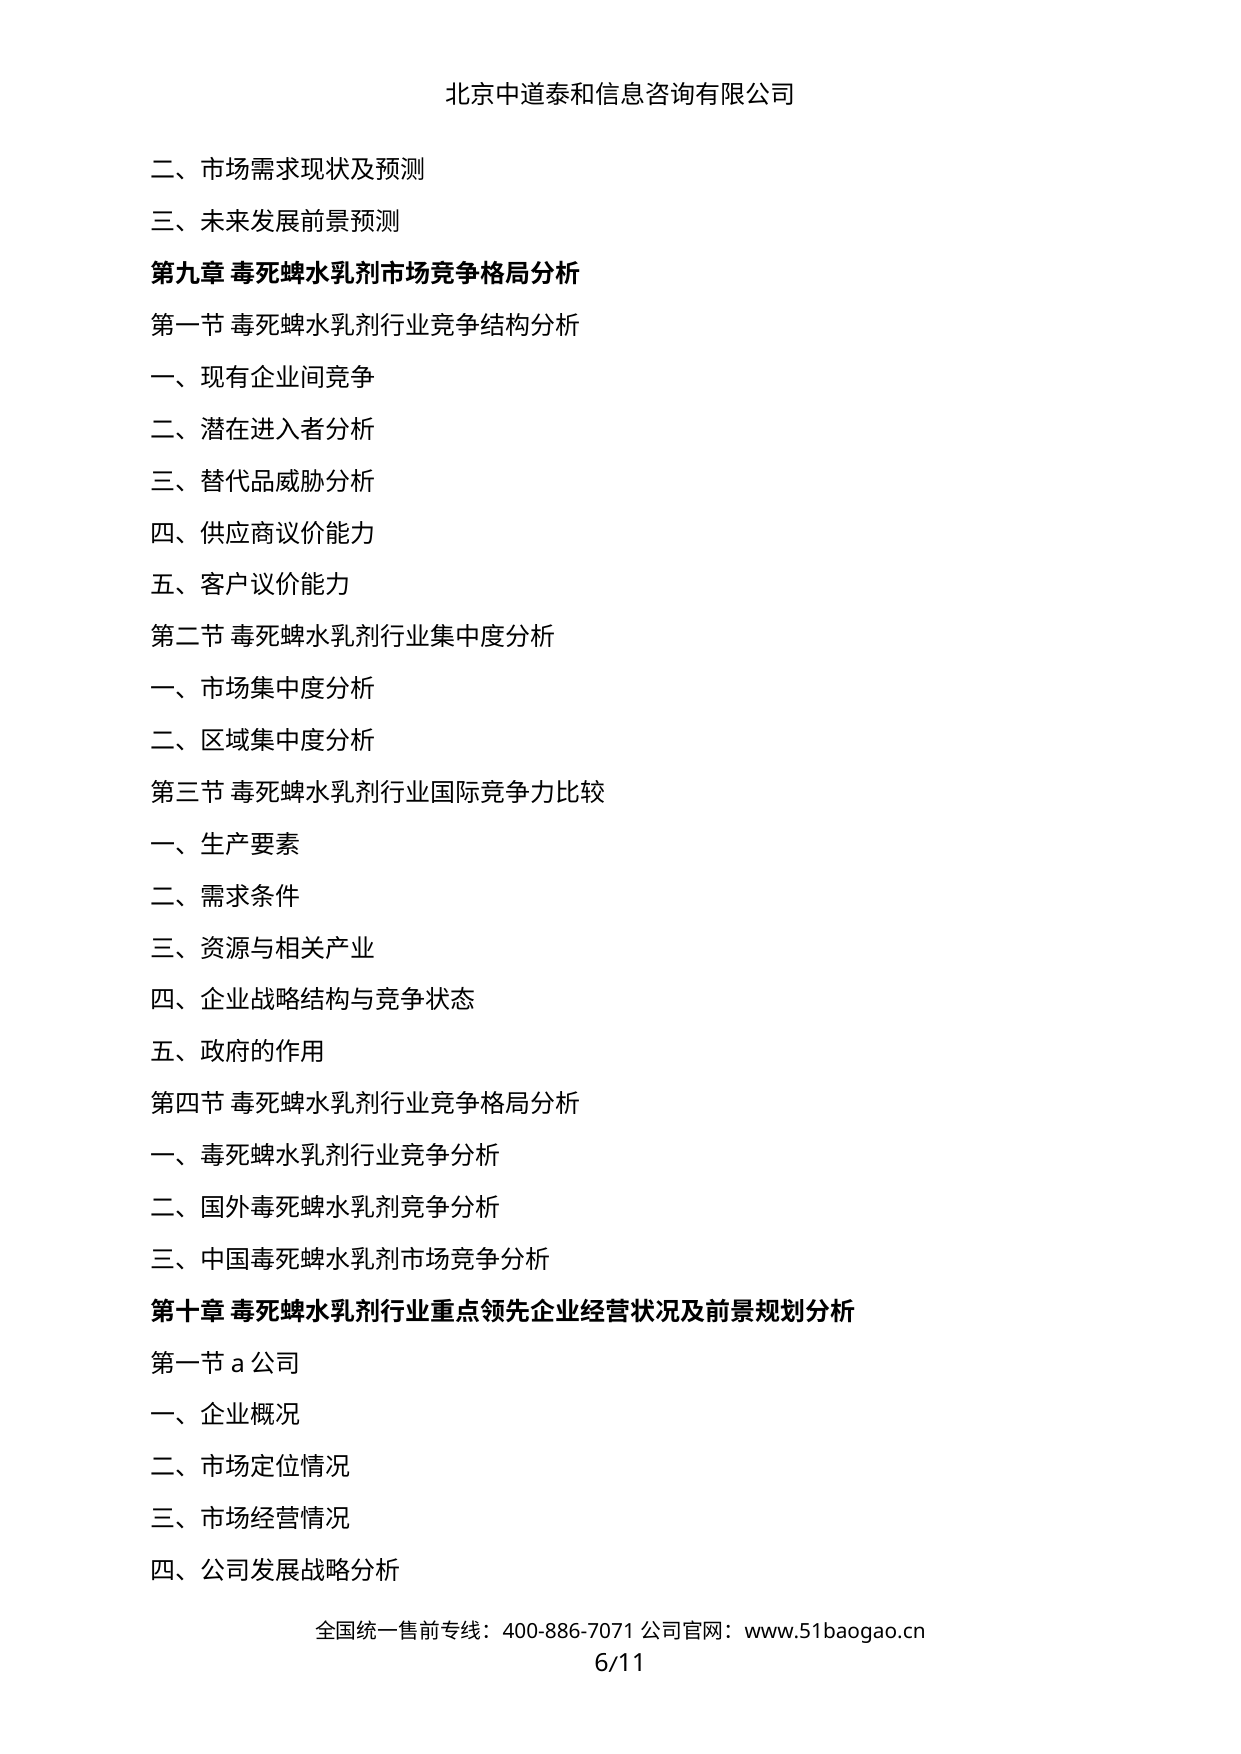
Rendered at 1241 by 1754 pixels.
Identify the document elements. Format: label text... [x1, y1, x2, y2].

text 一、企业概况 [150, 1395, 1090, 1431]
text 五、客户议价能力 [150, 565, 1090, 601]
text 四、企业战略结构与竞争状态 [150, 980, 1090, 1016]
text 一、毒死蜱水乳剂行业竞争分析 [150, 1136, 1090, 1172]
text 第一节 a公司 [150, 1343, 1090, 1379]
text 三、资源与相关产业 [150, 928, 1090, 964]
text 四、供应商议价能力 [150, 513, 1090, 549]
text 第一节 毒死蜱水乳剂行业竞争结构分析 [150, 306, 1090, 342]
text 四、公司发展战略分析 [150, 1551, 1090, 1587]
text 一、现有企业间竞争 [150, 357, 1090, 394]
text 第九章 毒死蜱水乳剂市场竞争格局分析 [150, 254, 1090, 290]
text 第二节 毒死蜱水乳剂行业集中度分析 [150, 617, 1090, 653]
text 二、需求条件 [150, 876, 1090, 912]
text 第三节 毒死蜱水乳剂行业国际竞争力比较 [150, 772, 1090, 809]
text 第四节 毒死蜱水乳剂行业竞争格局分析 [150, 1084, 1090, 1120]
text 三、替代品威胁分析 [150, 461, 1090, 497]
text 二、市场定位情况 [150, 1447, 1090, 1483]
text 三、未来发展前景预测 [150, 202, 1090, 238]
text 第十章 毒死蜱水乳剂行业重点领先企业经营状况及前景规划分析 [150, 1291, 1090, 1327]
text 二、潜在进入者分析 [150, 409, 1090, 446]
text 二、国外毒死蜱水乳剂竞争分析 [150, 1187, 1090, 1224]
text 一、生产要素 [150, 824, 1090, 861]
text 一、市场集中度分析 [150, 669, 1090, 705]
text 三、中国毒死蜱水乳剂市场竞争分析 [150, 1239, 1090, 1276]
text 三、市场经营情况 [150, 1499, 1090, 1535]
text 五、政府的作用 [150, 1032, 1090, 1068]
text 二、市场需求现状及预测 [150, 150, 1090, 186]
text 二、区域集中度分析 [150, 721, 1090, 757]
